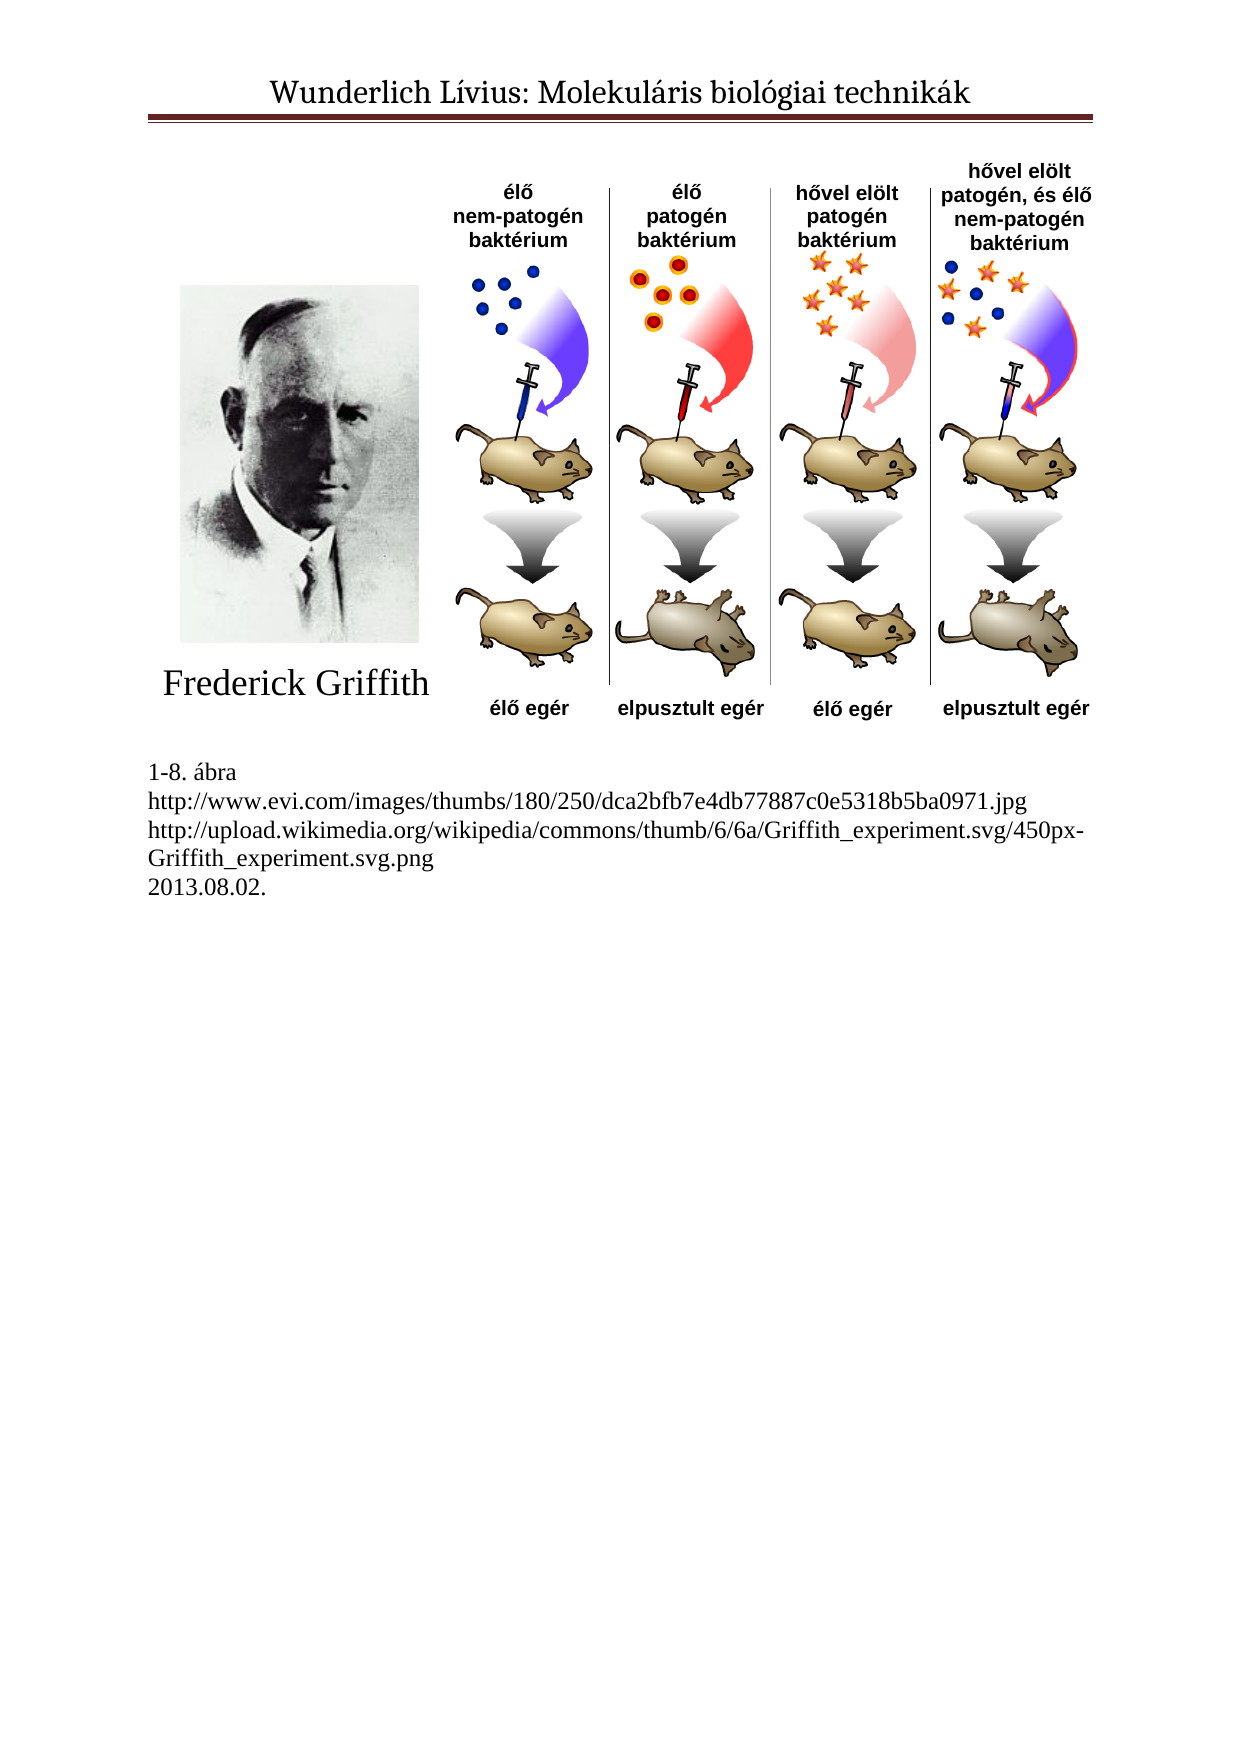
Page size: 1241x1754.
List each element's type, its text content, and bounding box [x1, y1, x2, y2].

text 2013.08.02. [148, 872, 1093, 901]
text 1-8. ábra [148, 757, 1093, 786]
picture [447, 188, 1086, 685]
text http://upload.wikimedia.org/wikipedia/commons/thumb/6/6a/Griffith_experiment.svg/450px-Griffith_experiment.svg.png [148, 815, 1093, 872]
text http://www.evi.com/images/thumbs/180/250/dca2bfb7e4db77887c0e5318b5ba0971.jpg [148, 786, 1093, 815]
picture [180, 285, 419, 643]
